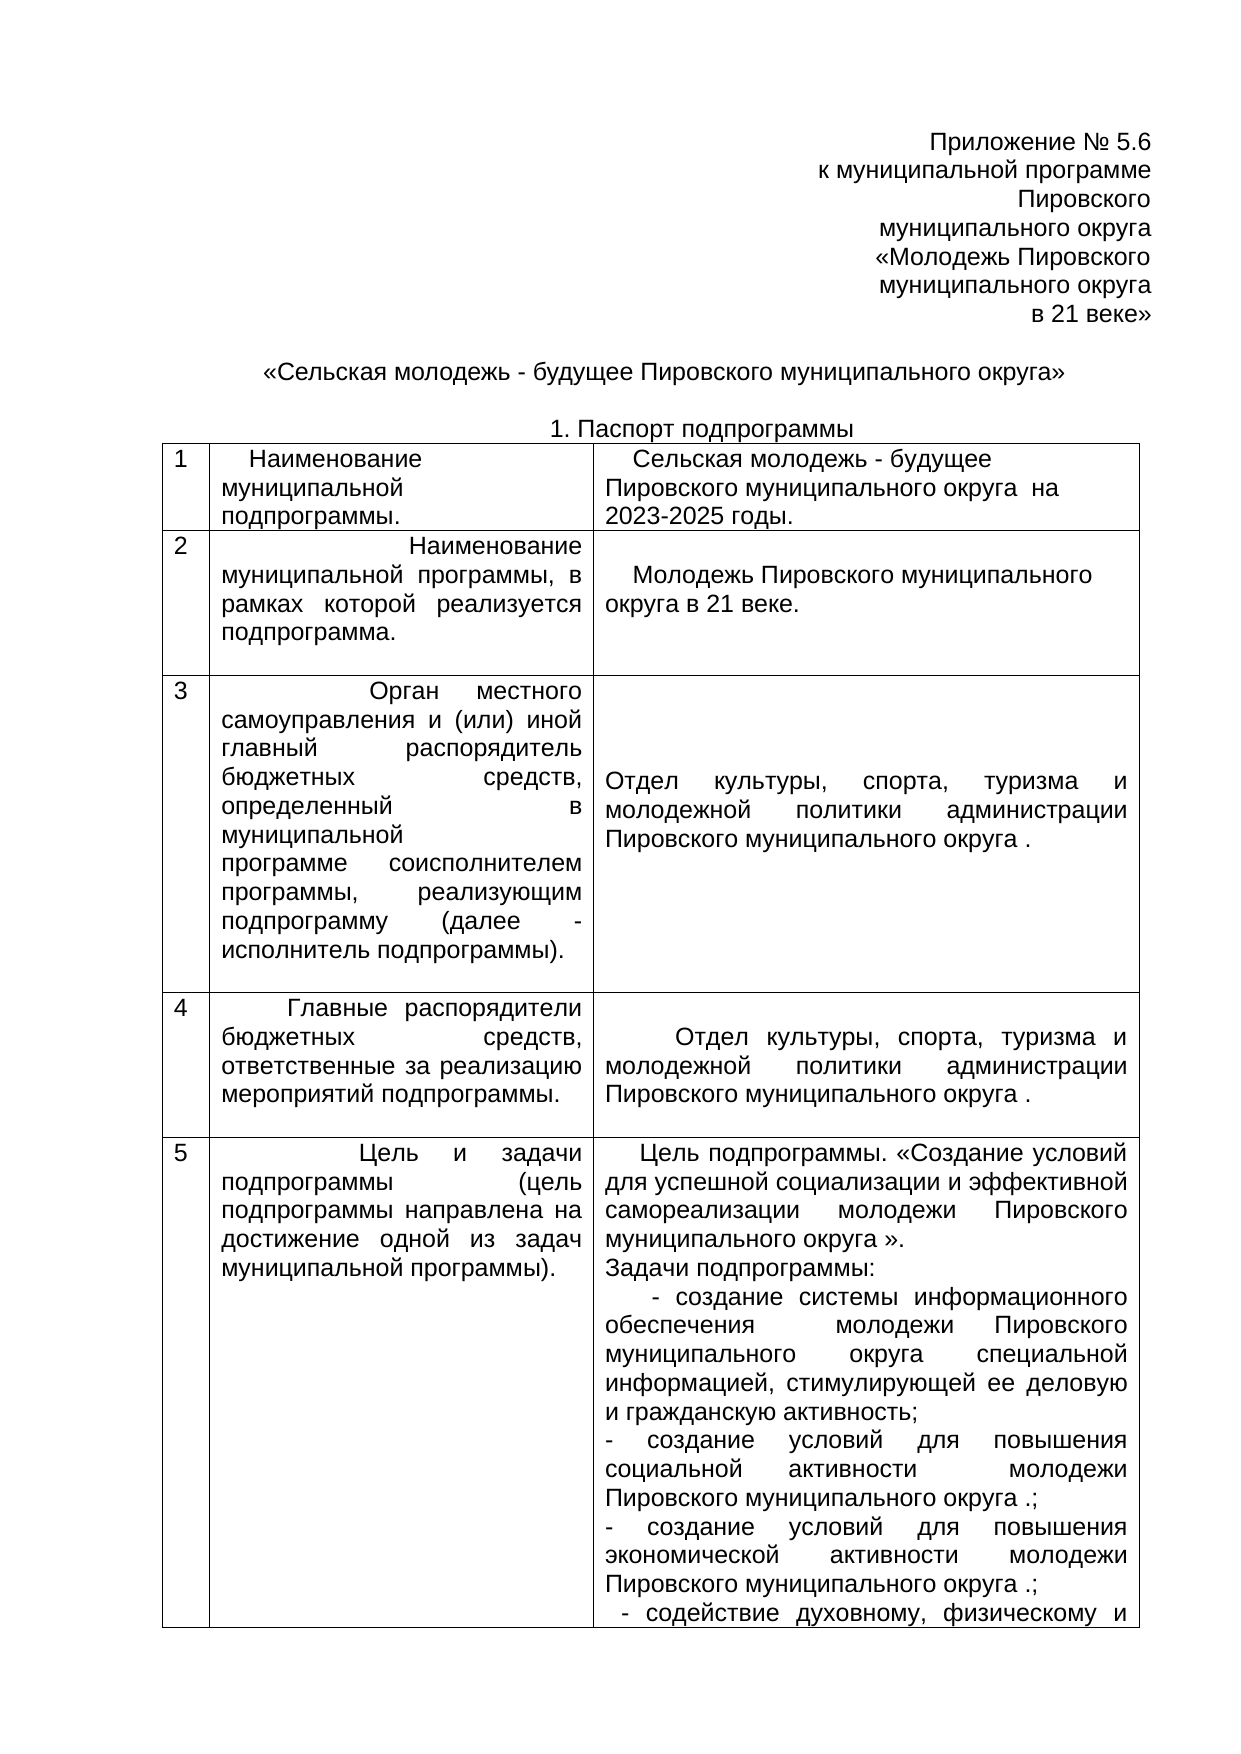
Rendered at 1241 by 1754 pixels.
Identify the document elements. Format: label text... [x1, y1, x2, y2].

table_cell 2 [163, 531, 209, 675]
text Пировского муниципального округа [177, 184, 1152, 242]
table_header Сельская молодежь - будущее Пировского муниципального округа на 2023-2025 годы. [594, 444, 1139, 530]
table_cell 3 [163, 676, 209, 992]
title «Сельская молодежь - будущее Пировского муниципального округа» [177, 357, 1152, 385]
text Приложение № 5.6 [177, 127, 1152, 155]
text 1. Паспорт подпрограммы [177, 414, 1152, 443]
table_cell Отдел культуры, спорта, туризма и молодежной политики администрации Пировского муниципального округа . [594, 993, 1139, 1137]
table_cell 5 [163, 1138, 209, 1627]
table_cell Молодежь Пировского муниципального округа в 21 веке. [594, 531, 1139, 675]
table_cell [210, 1138, 593, 1627]
table_header 1 [163, 444, 209, 530]
table_cell Отдел культуры, спорта, туризма и молодежной политики администрации Пировского муниципального округа . [594, 676, 1139, 992]
table_cell Главные распорядители бюджетных средств, ответственные за реализацию мероприятий подпрограммы. [210, 993, 593, 1137]
text к муниципальной программе [177, 155, 1152, 184]
title в 21 веке» [177, 299, 1152, 328]
table_cell Орган местного самоуправления и (или) иной главный распорядитель бюджетных средств, определенный в муниципальной программе соисполнителем программы, реализующим подпрограмму (далее - исполнитель подпрограммы). [210, 676, 593, 992]
text «Молодежь Пировского муниципального округа [177, 242, 1152, 299]
table_cell 4 [163, 993, 209, 1137]
table_header Наименование муниципальной подпрограммы. [210, 444, 593, 530]
table_cell Наименование муниципальной программы, в рамках которой реализуется подпрограмма. [210, 531, 593, 675]
